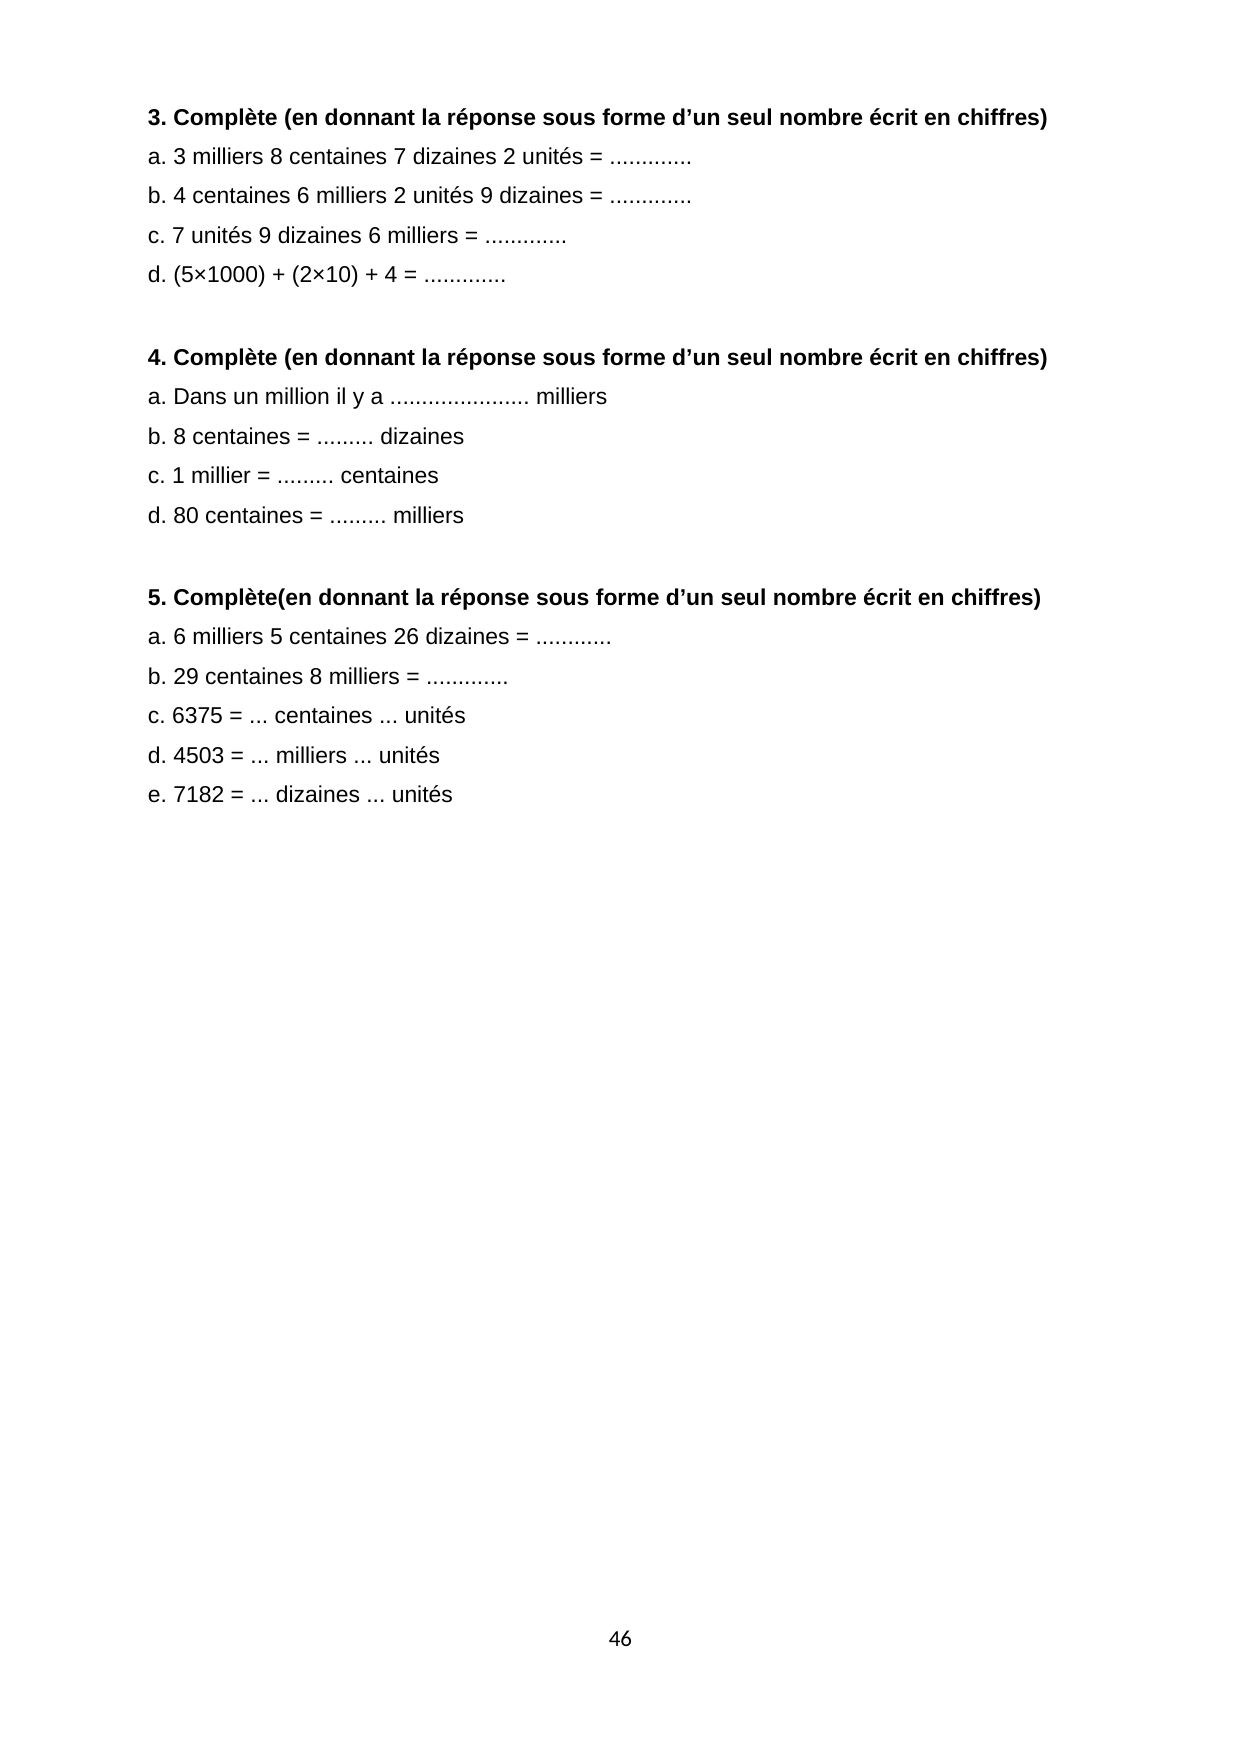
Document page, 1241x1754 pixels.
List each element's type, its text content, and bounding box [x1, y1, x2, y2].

text 3. Complète (en donnant la réponse sous forme d’un seul nombre écrit en chiffres) a. 3 milliers 8 centaines 7 dizaines 2 unités = ............. b. 4 centaines 6 milliers 2 unités 9 dizaines = ............. c. 7 unités 9 dizaines 6 milliers = ............. d. (5×1000) + (2×10) + 4 = ............. [148, 103, 1093, 330]
text 5. Complète(en donnant la réponse sous forme d’un seul nombre écrit en chiffres) a. 6 milliers 5 centaines 26 dizaines = ............ b. 29 centaines 8 milliers = ............. c. 6375 = ... centaines ... unités d. 4503 = ... milliers ... unités e. 7182 = ... dizaines ... unités [148, 584, 1093, 849]
text 4. Complète (en donnant la réponse sous forme d’un seul nombre écrit en chiffres) a. Dans un million il y a ...................... milliers b. 8 centaines = ......... dizaines c. 1 millier = ......... centaines d. 80 centaines = ......... milliers [148, 344, 1093, 570]
